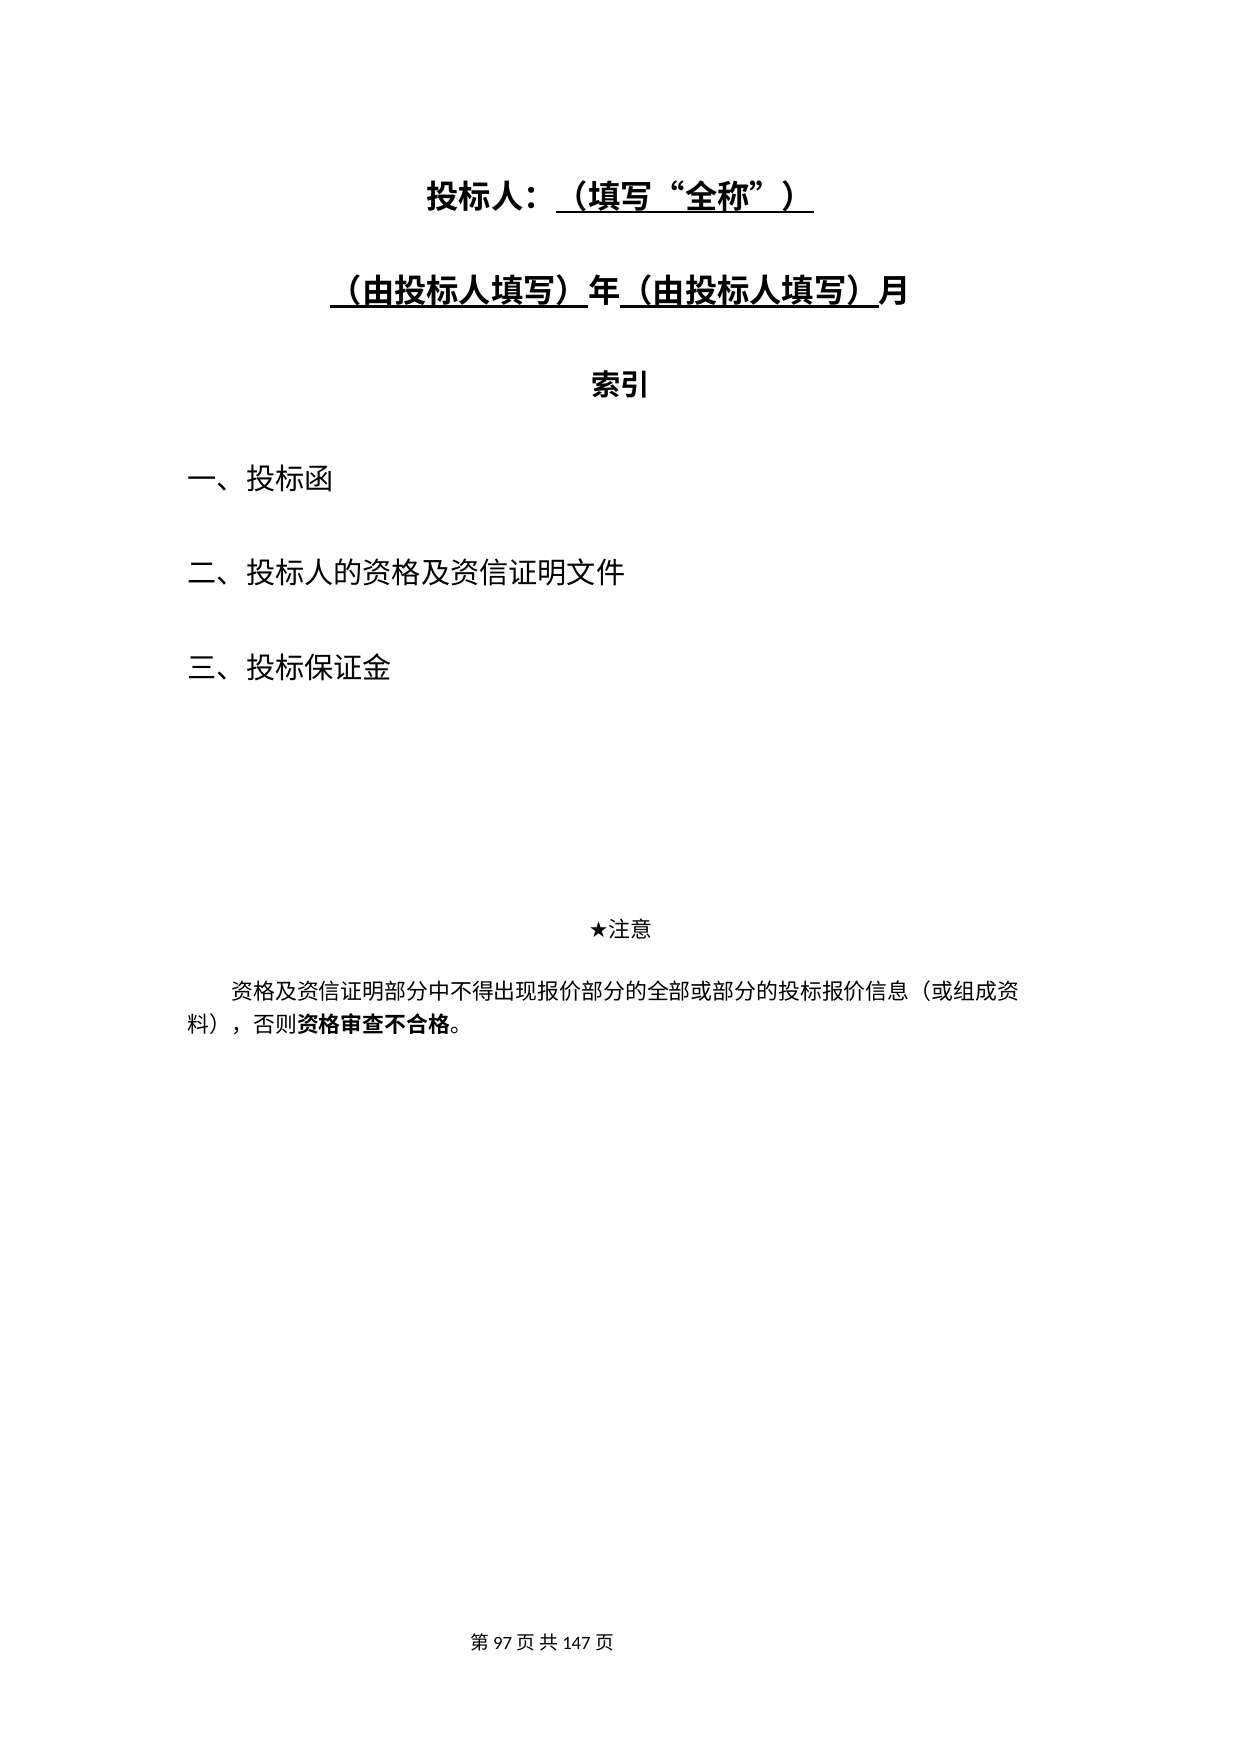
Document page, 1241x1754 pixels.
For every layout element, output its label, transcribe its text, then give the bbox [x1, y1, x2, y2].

text 索引 [187, 350, 1053, 415]
text ★注意 [187, 912, 1053, 944]
text 二、投标人的资格及资信证明文件 [187, 539, 1053, 604]
text （由投标人填写）年（由投标人填写）月 [187, 256, 1053, 321]
text 三、投标保证金 [187, 633, 1053, 698]
text 一、投标函 [187, 444, 1053, 509]
text 投标人：（填写“全称”） [187, 162, 1053, 227]
text 资格及资信证明部分中不得出现报价部分的全部或部分的投标报价信息（或组成资料），否则资格审查不合格。 [187, 974, 1053, 1039]
